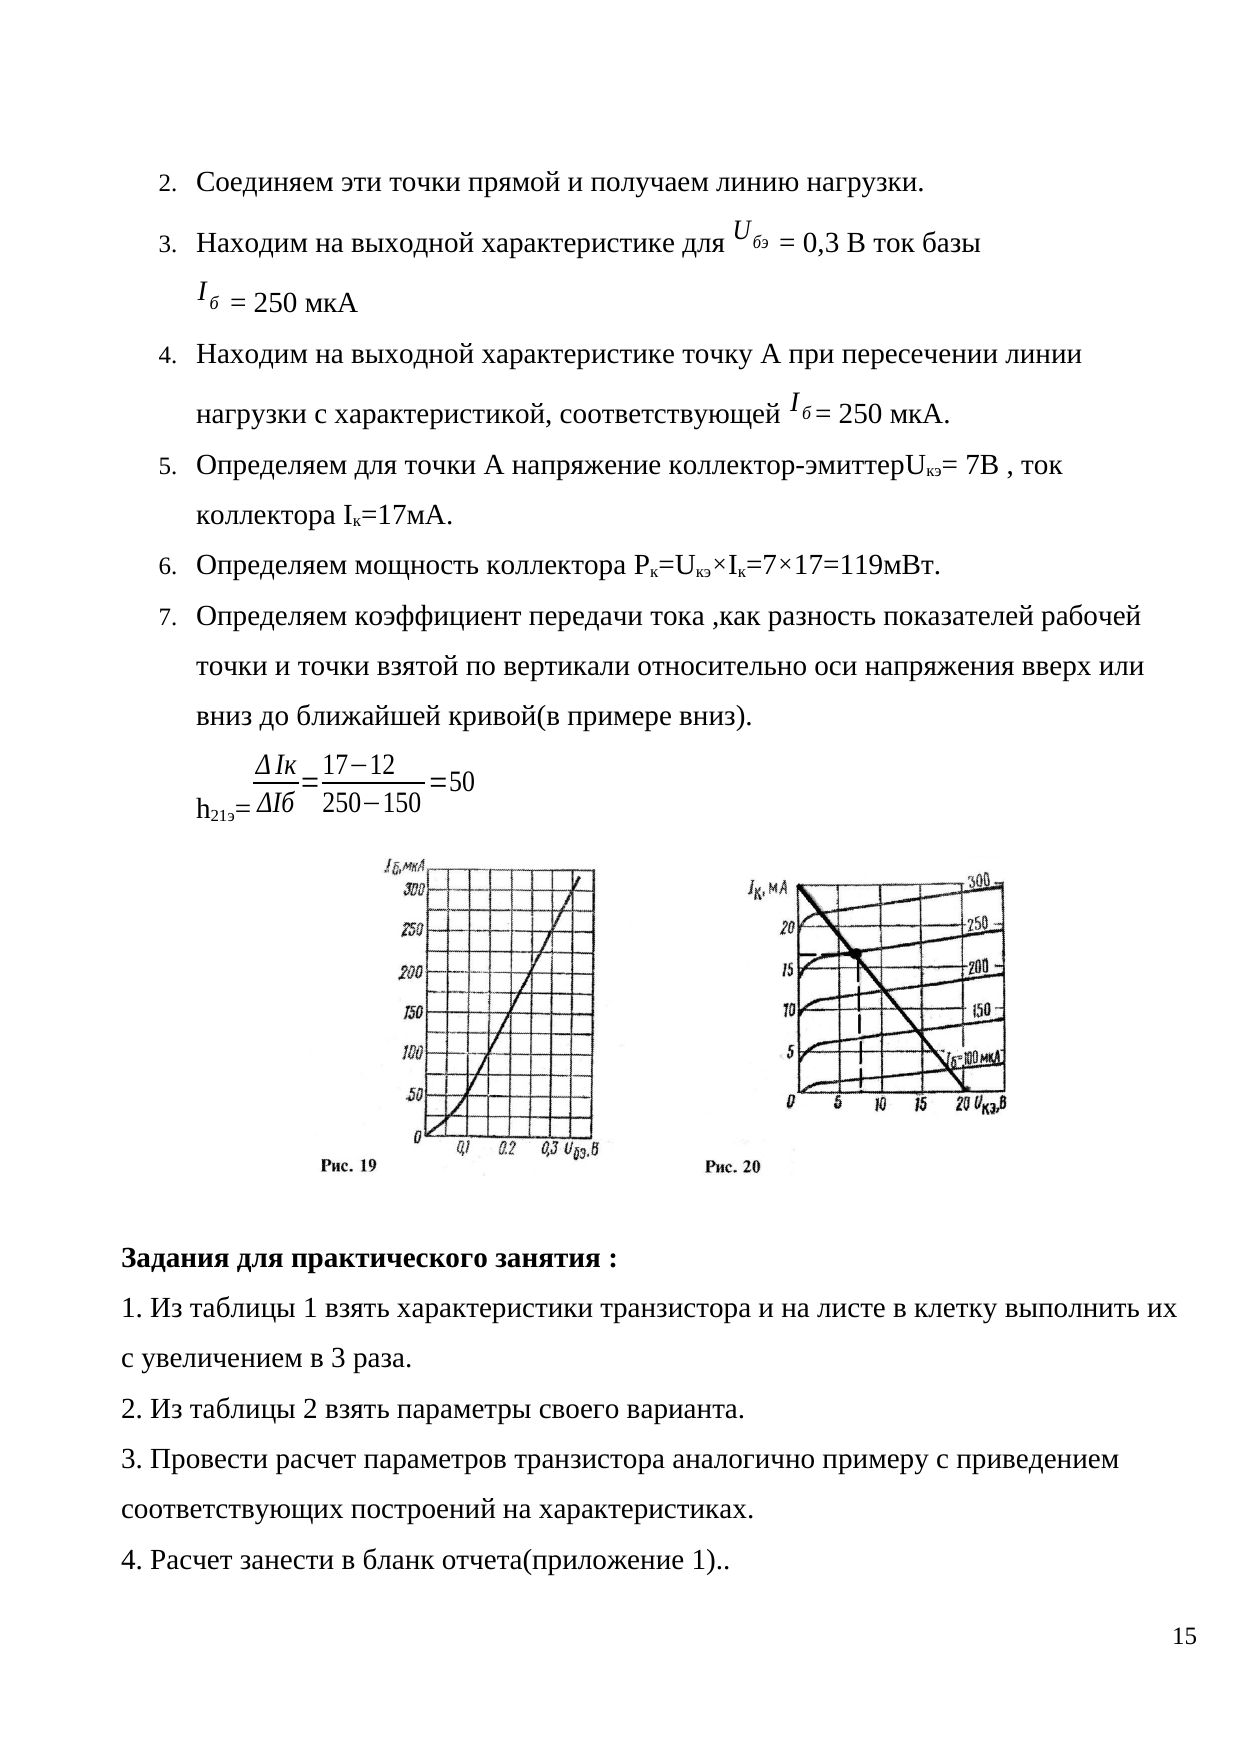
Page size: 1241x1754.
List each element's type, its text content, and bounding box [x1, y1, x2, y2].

list Задания для практического занятия : [121, 1240, 1197, 1273]
text h21э= [196, 749, 1197, 825]
list Находим на выходной характеристике для = 0,3 В ток базы [158, 215, 1197, 259]
list Находим на выходной характеристике точку А при пересечении линии нагрузки с характеристикой, соответствующей = 250 мкА. [158, 336, 1197, 430]
text = 250 мкА [196, 275, 1197, 319]
list Определяем коэффициент передачи тока ,как разность показателей рабочей точки и точки взятой по вертикали относительно оси напряжения вверх или вниз до ближайшей кривой(в примере вниз). [158, 598, 1197, 732]
list Определяем мощность коллектора Pк=UкэIк=717=119мВт. [158, 547, 1197, 581]
text 3. Провести расчет параметров транзистора аналогично примеру с приведением соответствующих построений на характеристиках. [121, 1441, 1197, 1525]
text 2. Из таблицы 2 взять параметры своего варианта. [121, 1391, 1197, 1424]
text 1. Из таблицы 1 взять характеристики транзистора и на листе в клетку выполнить их с увеличением в 3 раза. [121, 1290, 1197, 1374]
list Соединяем эти точки прямой и получаем линию нагрузки. [158, 164, 1197, 198]
picture [309, 842, 1008, 1176]
list Определяем для точки А напряжение коллектор-эмиттерUкэ= 7В , ток коллектора Iк=17мА. [158, 447, 1197, 531]
text 4. Расчет занести в бланк отчета(приложение 1).. [121, 1542, 1197, 1575]
